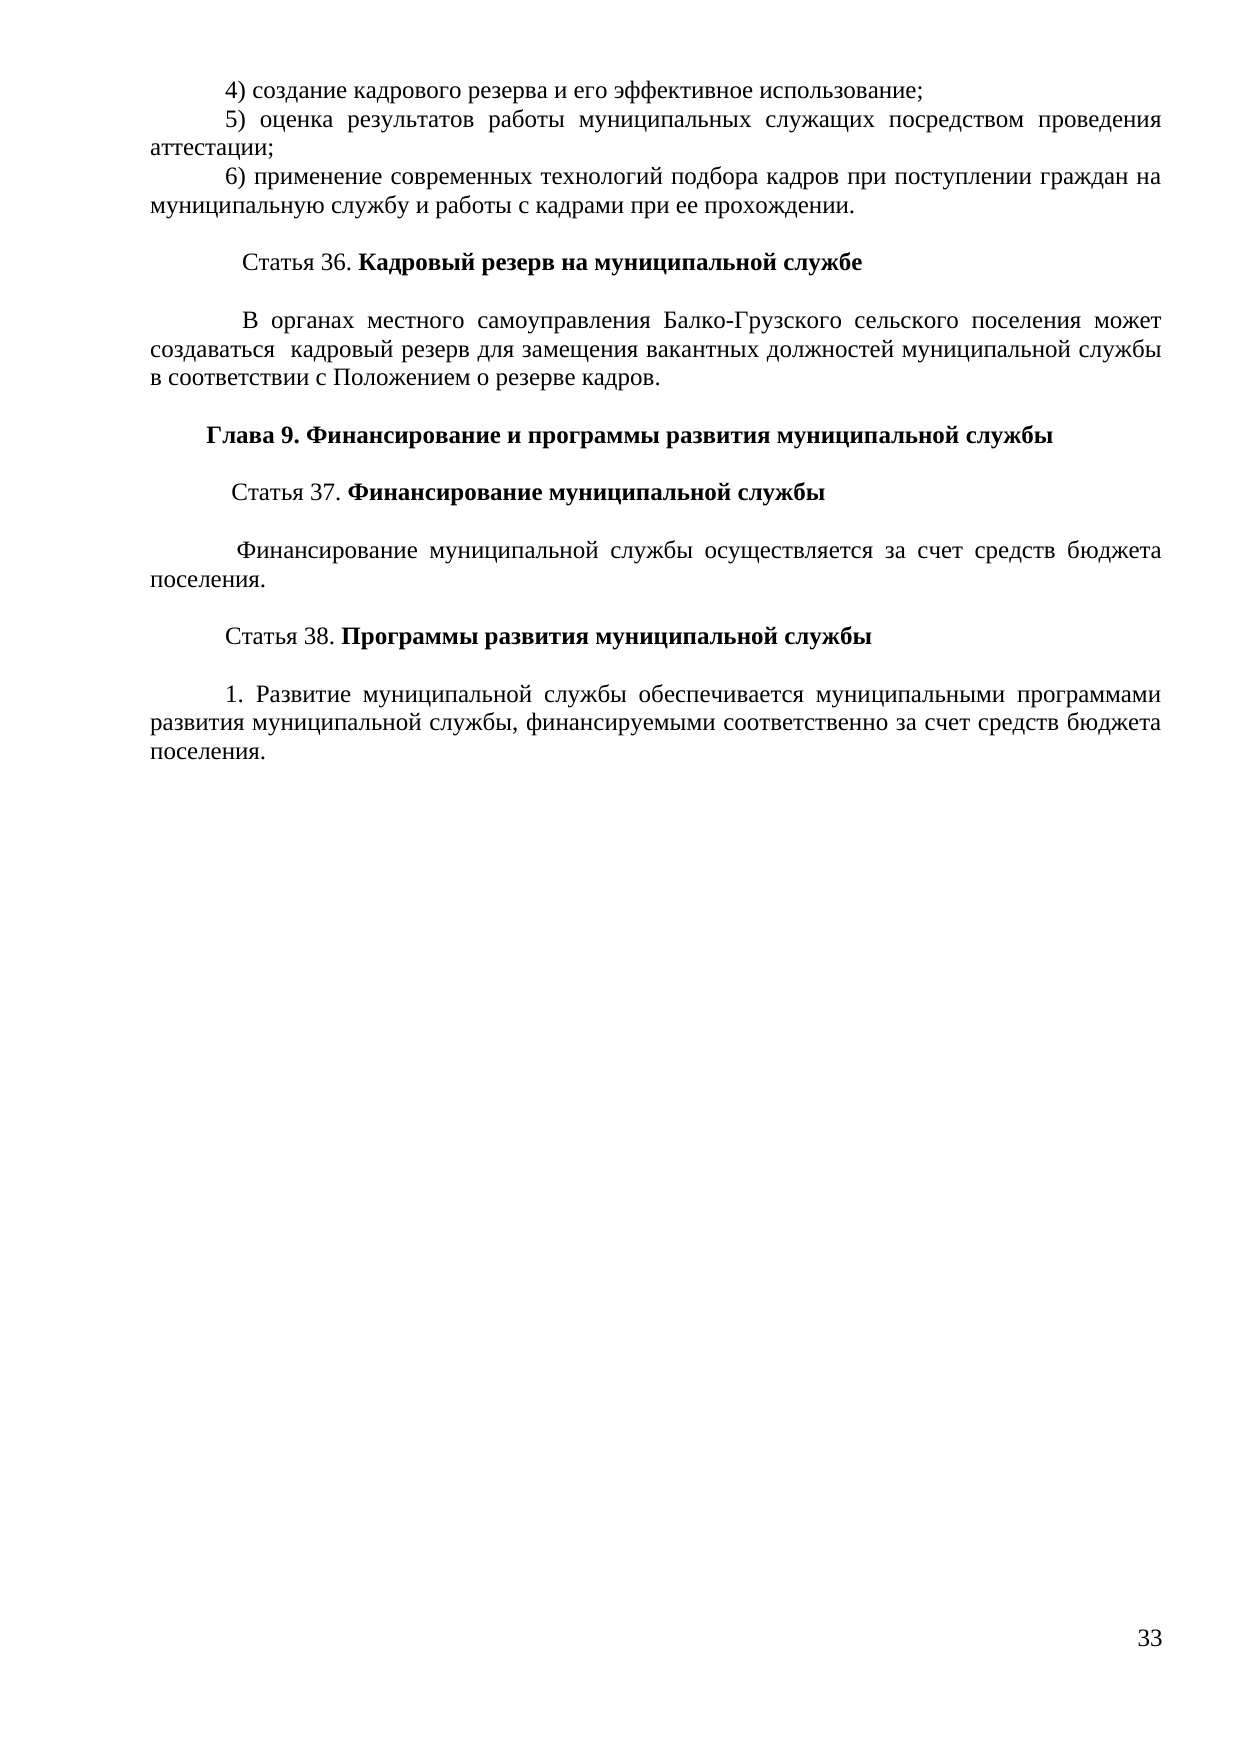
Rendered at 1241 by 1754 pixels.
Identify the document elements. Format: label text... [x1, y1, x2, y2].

text 1. Развитие муниципальной службы обеспечивается муниципальными программами развития муниципальной службы, финансируемыми соответственно за счет средств бюджета поселения. [150, 679, 1162, 765]
text 6) применение современных технологий подбора кадров при поступлении граждан на муниципальную службу и работы с кадрами при ее прохождении. [150, 161, 1162, 219]
text 4) создание кадрового резерва и его эффективное использование; [150, 75, 1162, 104]
text Статья 38. Программы развития муниципальной службы [150, 621, 1162, 650]
text Статья 36. Кадровый резерв на муниципальной службе [150, 247, 1162, 276]
text Статья 37. Финансирование муниципальной службы [150, 477, 1162, 506]
text 5) оценка результатов работы муниципальных служащих посредством проведения аттестации; [150, 104, 1162, 161]
text Финансирование муниципальной службы осуществляется за счет средств бюджета поселения. [150, 535, 1162, 592]
text Глава 9. Финансирование и программы развития муниципальной службы [150, 420, 1162, 449]
text В органах местного самоуправления Балко-Грузского сельского поселения может создаваться кадровый резерв для замещения вакантных должностей муниципальной службы в соответствии с Положением о резерве кадров. [150, 305, 1162, 391]
